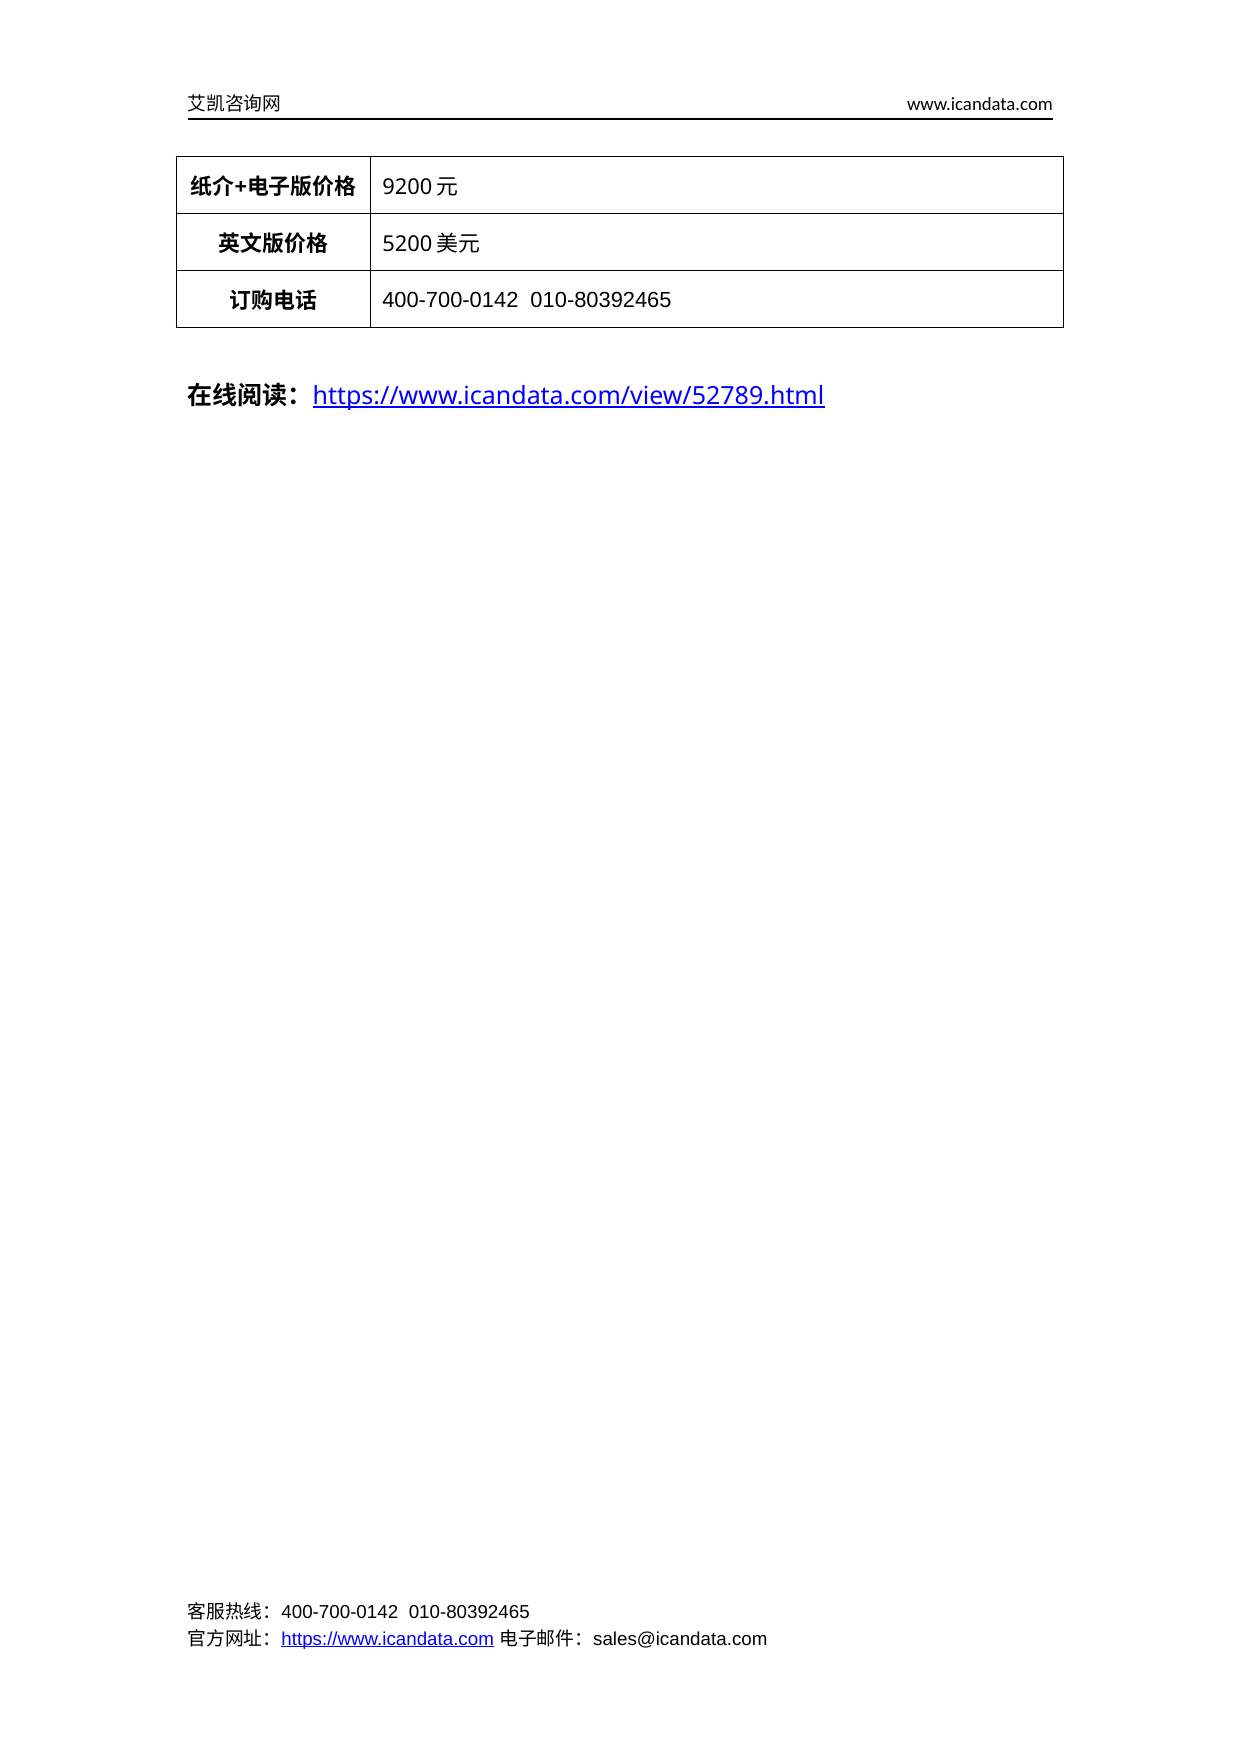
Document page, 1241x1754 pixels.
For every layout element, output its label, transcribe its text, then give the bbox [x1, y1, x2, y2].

table_cell 英文版价格 [177, 214, 370, 270]
table_cell 400-700-0142 010-80392465 [371, 271, 1063, 327]
text 在线阅读：https://www.icandata.com/view/52789.html [187, 361, 1053, 426]
table_cell 9200元 [371, 157, 1063, 213]
table_cell 5200美元 [371, 214, 1063, 270]
table_cell 纸介+电子版价格 [177, 157, 370, 213]
table_cell 订购电话 [177, 271, 370, 327]
